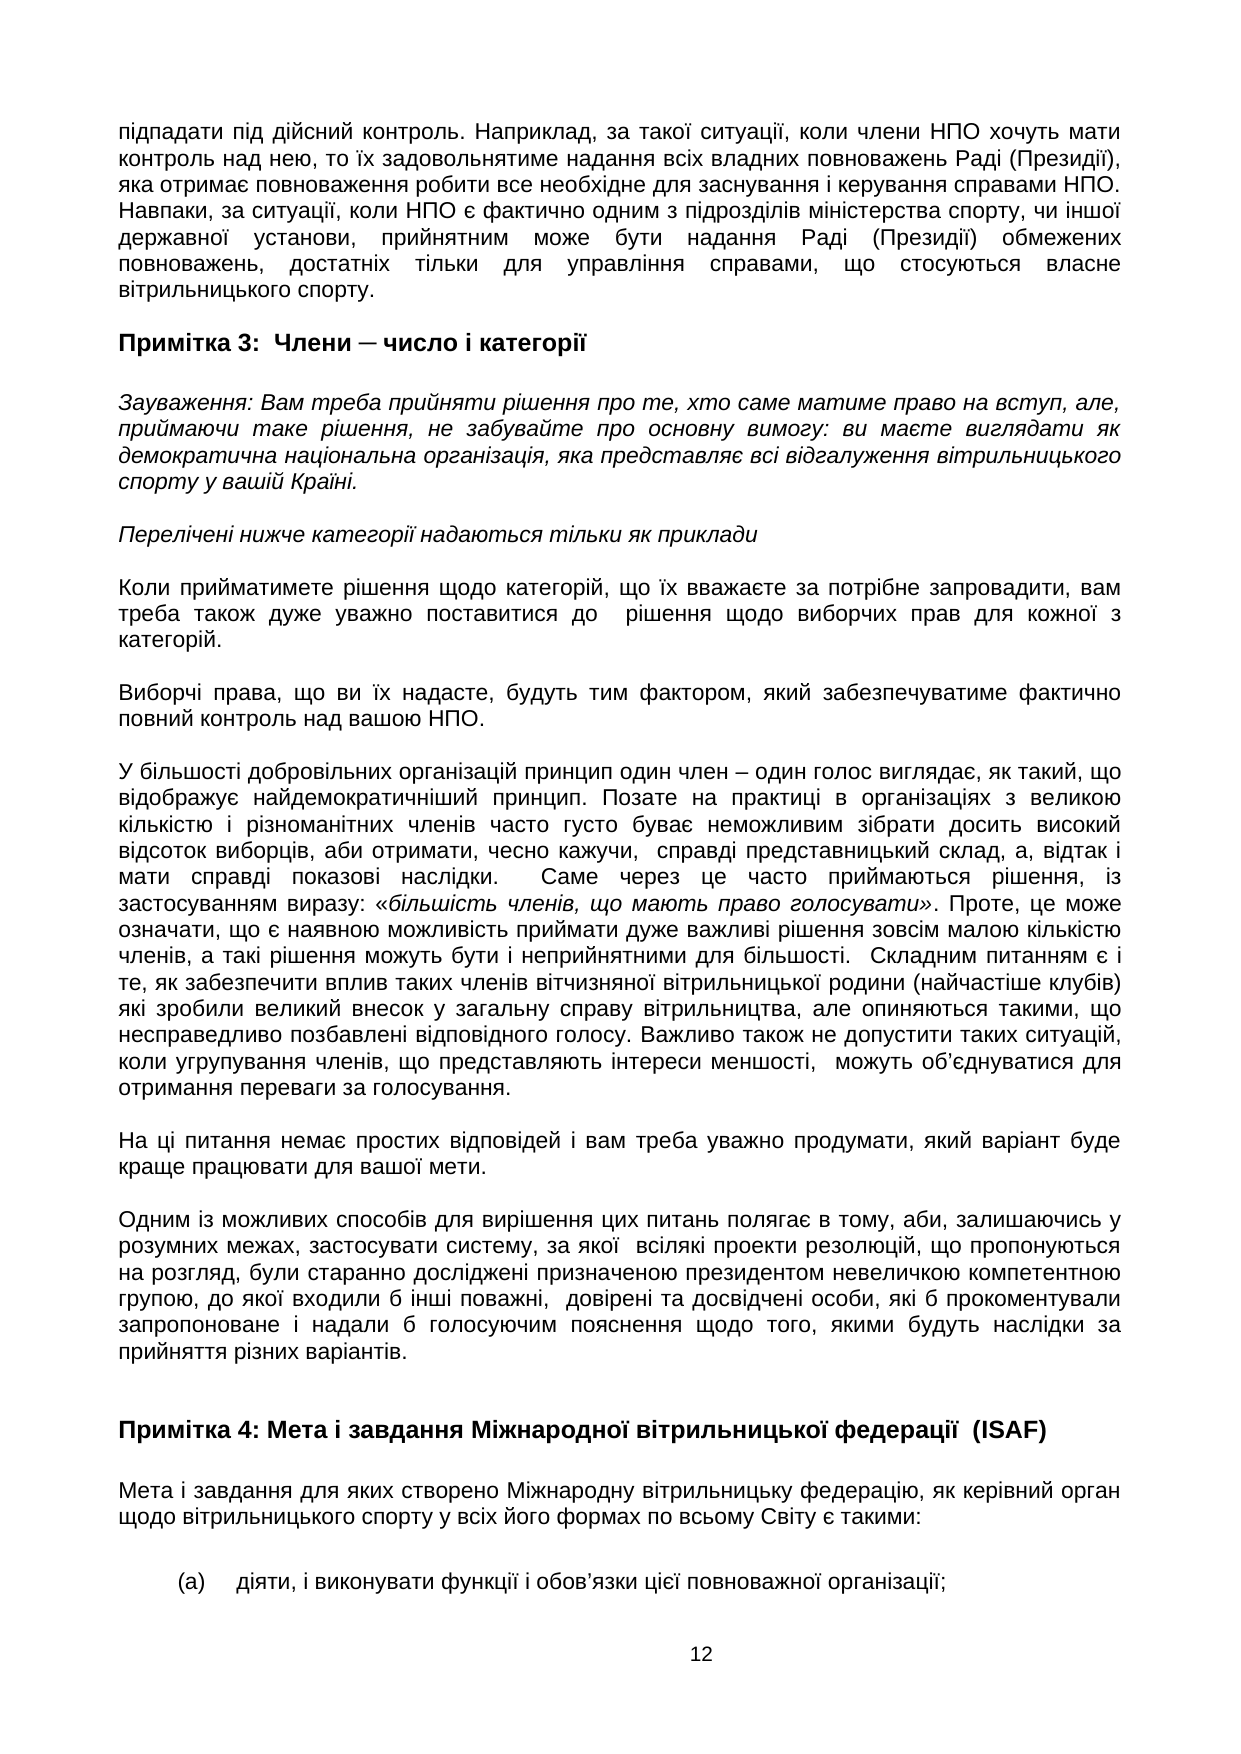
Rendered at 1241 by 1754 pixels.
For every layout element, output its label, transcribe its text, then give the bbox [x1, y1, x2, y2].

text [118, 118, 1122, 303]
text У більшості добровільних організацій принцип один член – один голос виглядає, як такий, що відображує найдемократичніший принцип. Позате на практиці в організаціях з великою кількістю і різноманітних членів часто густо буває неможливим зібрати досить високий відсоток виборців, аби отримати, чесно кажучи, справді представницький склад, а, відтак і мати справді показові наслідки. Саме через це часто приймаються рішення, із застосуванням виразу: «більшість членів, що мають право голосувати». Проте, це може означати, що є наявною можливість приймати дуже важливі рішення зовсім малою кількістю членів, а такі рішення можуть бути і неприйнятними для більшості. Складним питанням є і те, як забезпечити вплив таких членів вітчизняної вітрильницької родини (найчастіше клубів) які зробили великий внесок у загальну справу вітрильництва, але опиняються такими, що несправедливо позбавлені відповідного голосу. Важливо також не допустити таких ситуацій, коли угрупування членів, що представляють інтереси меншості, можуть об’єднуватися для отримання переваги за голосування. [118, 758, 1122, 1101]
text Перелічені нижче категорії надаються тільки як приклади [118, 521, 1122, 547]
text Виборчі права, що ви їх надасте, будуть тим фактором, який забезпечуватиме фактично повний контроль над вашою НПО. [118, 679, 1122, 732]
text Зауваження: Вам треба прийняти рішення про те, хто саме матиме право на вступ, але, приймаючи таке рішення, не забувайте про основну вимогу: ви маєте виглядати як демократична національна організація, яка представляє всі відгалуження вітрильницького спорту у вашій Країні. [118, 389, 1122, 494]
text На ці питання немає простих відповідей і вам треба уважно продумати, який варіант буде краще працювати для вашої мети. [118, 1127, 1122, 1179]
text Одним із можливих способів для вирішення цих питань полягає в тому, аби, залишаючись у розумних межах, застосувати систему, за якої всілякі проекти резолюцій, що пропонуються на розгляд, були старанно досліджені призначеною президентом невеличкою компетентною групою, до якої входили б інші поважні, довірені та досвідчені особи, які б прокоментували запропоноване і надали б голосуючим пояснення щодо того, якими будуть наслідки за прийняття різних варіантів. [118, 1206, 1122, 1364]
text Мета і завдання для яких створено Міжнародну вітрильницьку федерацію, як керівний орган щодо вітрильницького спорту у всіх його формах по всьому Світу є такими: [118, 1477, 1122, 1529]
list діяти, і виконувати функції і обов’язки цієї повноважної організації; [177, 1568, 1122, 1595]
text Примітка 3: Члени ─ число і категорії [118, 328, 1122, 356]
text Коли прийматимете рішення щодо категорій, що їх вважаєте за потрібне запровадити, вам треба також дуже уважно поставитися до рішення щодо виборчих прав для кожної з категорій. [118, 573, 1122, 652]
text Примітка 4: Мета і завдання Міжнародної вітрильницької федерації (ISAF) [118, 1415, 1122, 1444]
